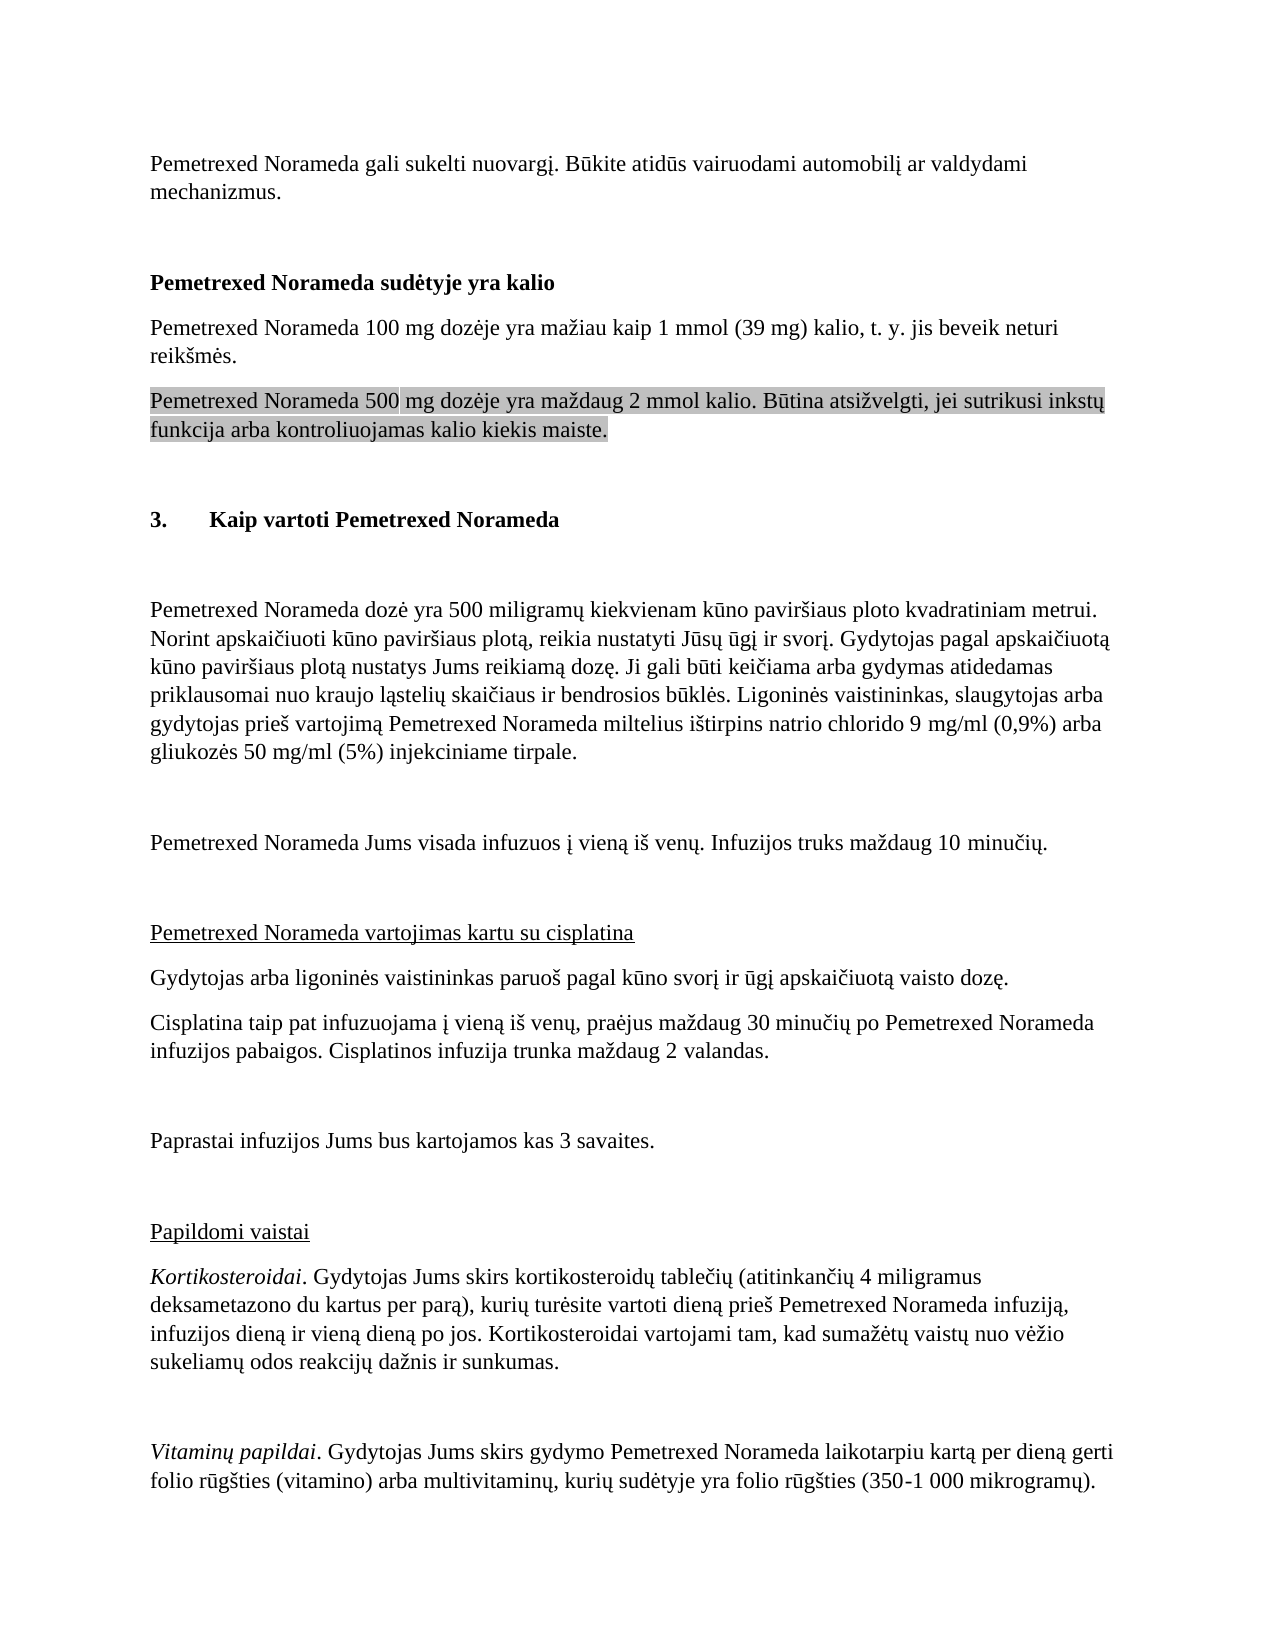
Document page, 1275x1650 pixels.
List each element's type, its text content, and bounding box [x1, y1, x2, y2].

list Pemetrexed Norameda 500 mg dozėje yra maždaug 2 mmol kalio. Būtina atsižvelgti, jei sutrikusi inkstų funkcija arba kontroliuojamas kalio kiekis maiste. [150, 387, 1125, 442]
text 3. Kaip vartoti Pemetrexed Norameda [150, 506, 1125, 532]
text Papildomi vaistai [150, 1218, 1125, 1244]
text Kortikosteroidai. Gydytojas Jums skirs kortikosteroidų tablečių (atitinkančių 4 miligramus deksametazono du kartus per parą), kurių turėsite vartoti dieną prieš Pemetrexed Norameda infuziją, infuzijos dieną ir vieną dieną po jos. Kortikosteroidai vartojami tam, kad sumažėtų vaistų nuo vėžio sukeliamų odos reakcijų dažnis ir sunkumas. [150, 1263, 1125, 1374]
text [150, 1438, 1125, 1493]
text Pemetrexed Norameda vartojimas kartu su cisplatina [150, 919, 1125, 945]
text Pemetrexed Norameda sudėtyje yra kalio [150, 269, 1125, 295]
text Gydytojas arba ligoninės vaistininkas paruoš pagal kūno svorį ir ūgį apskaičiuotą vaisto dozę. [150, 964, 1125, 990]
text Cisplatina taip pat infuzuojama į vieną iš venų, praėjus maždaug 30 minučių po Pemetrexed Norameda infuzijos pabaigos. Cisplatinos infuzija trunka maždaug 2 valandas. [150, 1009, 1125, 1064]
text Pemetrexed Norameda gali sukelti nuovargį. Būkite atidūs vairuodami automobilį ar valdydami mechanizmus. [150, 150, 1125, 205]
text Pemetrexed Norameda dozė yra 500 miligramų kiekvienam kūno paviršiaus ploto kvadratiniam metrui. Norint apskaičiuoti kūno paviršiaus plotą, reikia nustatyti Jūsų ūgį ir svorį. Gydytojas pagal apskaičiuotą kūno paviršiaus plotą nustatys Jums reikiamą dozę. Ji gali būti keičiama arba gydymas atidedamas priklausomai nuo kraujo ląstelių skaičiaus ir bendrosios būklės. Ligoninės vaistininkas, slaugytojas arba gydytojas prieš vartojimą Pemetrexed Norameda miltelius ištirpins natrio chlorido 9 mg/ml (0,9%) arba gliukozės 50 mg/ml (5%) injekciniame tirpale. [150, 596, 1125, 765]
text Pemetrexed Norameda Jums visada infuzuos į vieną iš venų. Infuzijos truks maždaug 10 minučių. [150, 828, 1125, 855]
list Pemetrexed Norameda 100 mg dozėje yra mažiau kaip 1 mmol (39 mg) kalio, t. y. jis beveik neturi reikšmės. [150, 314, 1125, 368]
text Paprastai infuzijos Jums bus kartojamos kas 3 savaites. [150, 1128, 1125, 1154]
